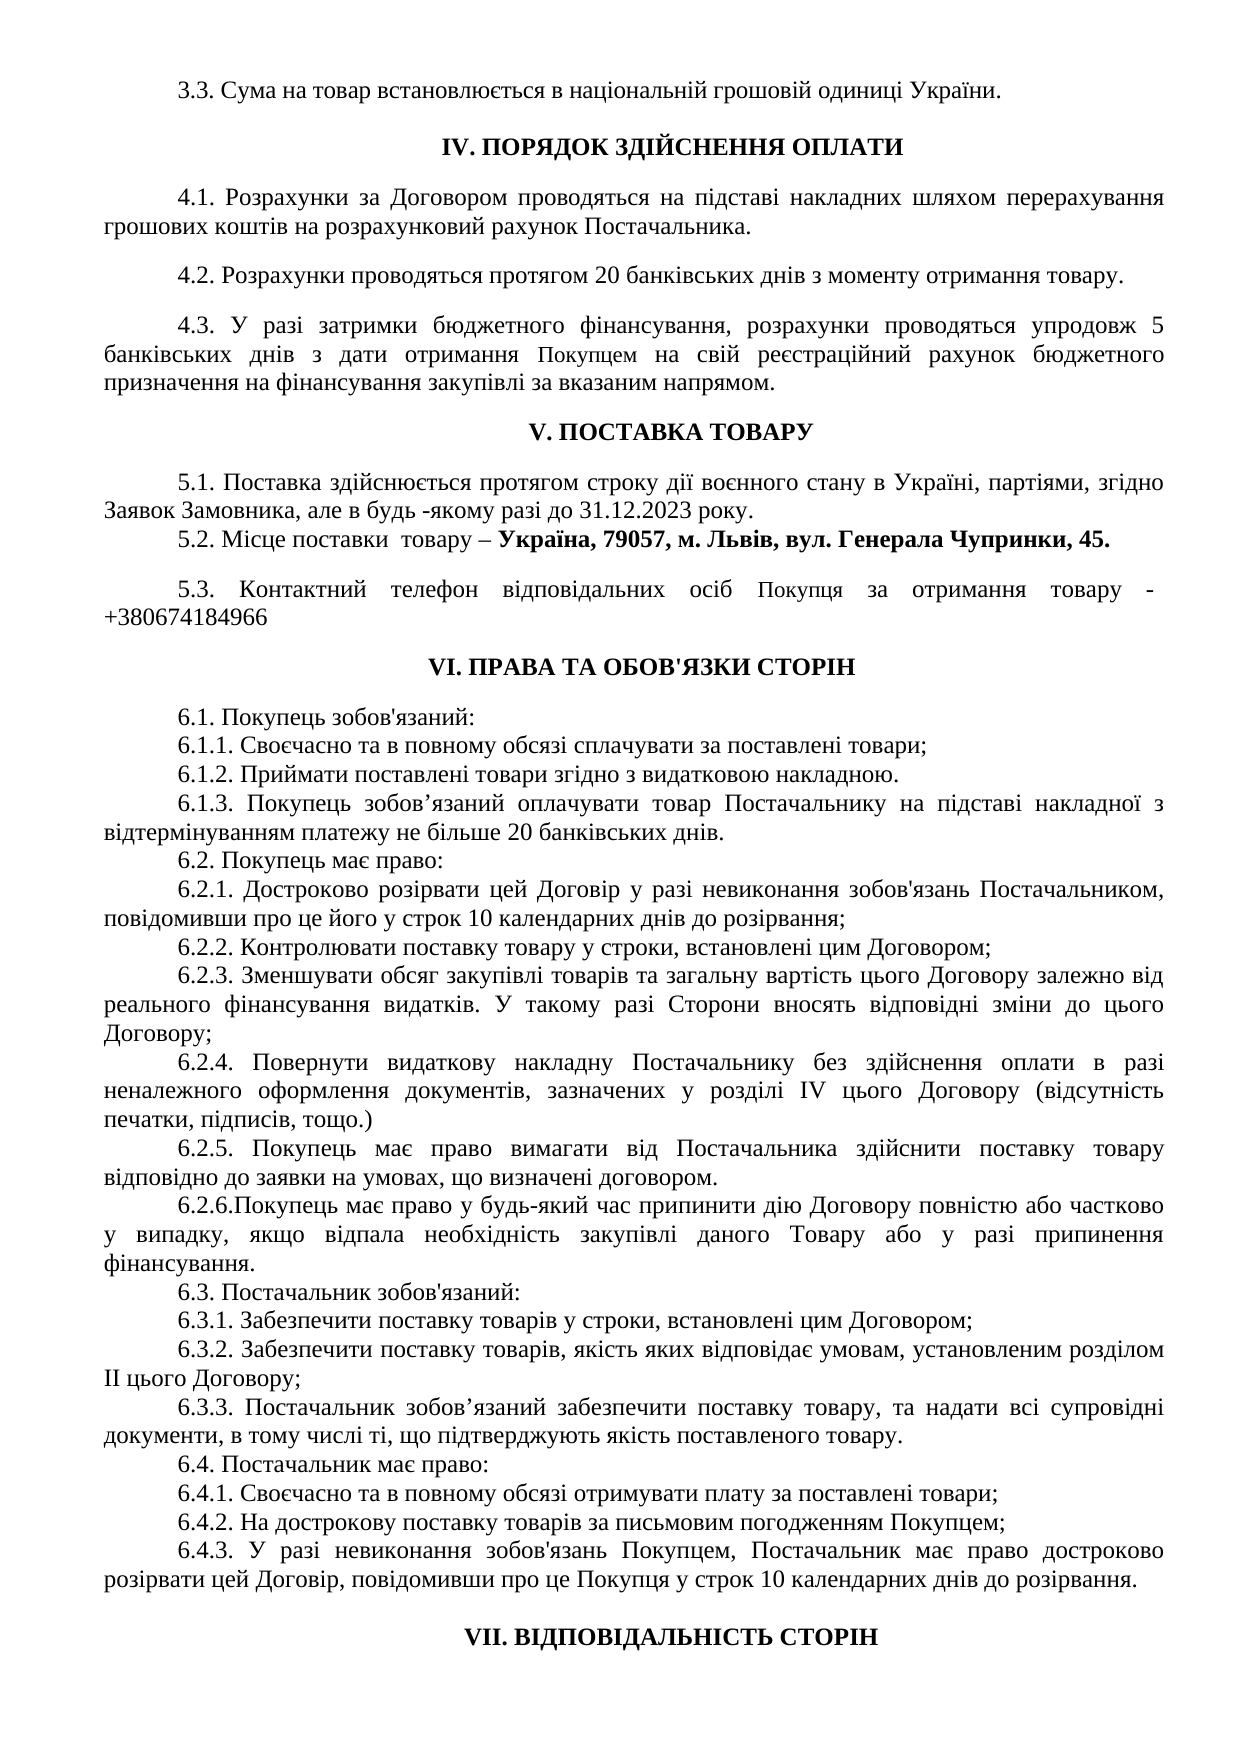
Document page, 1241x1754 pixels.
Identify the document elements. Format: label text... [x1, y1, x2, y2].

text 4.1. Розрахунки за Договором проводяться на підставі накладних шляхом перерахування грошових коштів на розрахунковий рахунок Постачальника. [103, 182, 1165, 239]
text 6.1.3. Покупець зобов’язаний оплачувати товар Постачальнику на підставі накладної з відтермінуванням платежу не більше 20 банківських днів. [103, 788, 1165, 845]
text 6.2.5. Покупець має право вимагати від Постачальника здійснити поставку товару відповідно до заявки на умовах, що визначені договором. [103, 1133, 1165, 1190]
text IV. ПОРЯДОК ЗДІЙСНЕННЯ ОПЛАТИ [103, 132, 1168, 161]
text 6.3.2. Забезпечити поставку товарів, якість яких відповідає умовам, установленим розділом II цього Договору; [103, 1334, 1165, 1392]
text 6.2.4. Повернути видаткову накладну Постачальнику без здійснення оплати в разі неналежного оформлення документів, зазначених у розділі IV цього Договору (відсутність печатки, підписів, тощо.) [103, 1047, 1165, 1133]
text VI. ПРАВА ТА ОБОВ'ЯЗКИ СТОРІН [103, 652, 1106, 681]
text 6.4.1. Своєчасно та в повному обсязі отримувати плату за поставлені товари; [103, 1478, 1165, 1507]
text V. ПОСТАВКА ТОВАРУ [103, 417, 1165, 446]
text 6.1.2. Приймати поставлені товари згідно з видатковою накладною. [103, 759, 1165, 788]
text 6.1.1. Своєчасно та в повному обсязі сплачувати за поставлені товари; [103, 730, 1165, 759]
text 6.2.6.Покупець має право у будь-який час припинити дію Договору повністю або частково у випадку, якщо відпала необхідність закупівлі даного Товару або у разі припинення фінансування. [103, 1190, 1165, 1277]
text VII. ВІДПОВІДАЛЬНІСТЬ СТОРІН [103, 1622, 1165, 1650]
text 6.2.3. Зменшувати обсяг закупівлі товарів та загальну вартість цього Договору залежно від реального фінансування видатків. У такому разі Сторони вносять відповідні зміни до цього Договору; [103, 960, 1165, 1047]
text 5.2. Місце поставки товару – Україна, 79057, м. Львів, вул. Генерала Чупринки, 45. [103, 524, 1155, 553]
text 6.3.3. Постачальник зобов’язаний забезпечити поставку товару, та надати всі супровідні документи, в тому числі ті, що підтверджують якість поставленого товару. [103, 1392, 1165, 1449]
text 6.3. Постачальник зобов'язаний: [103, 1277, 1165, 1305]
text 6.4. Постачальник має право: [103, 1449, 1165, 1478]
text 6.4.2. На дострокову поставку товарів за письмовим погодженням Покупцем; [103, 1507, 1165, 1535]
text 6.2.1. Достроково розірвати цей Договір у разі невиконання зобов'язань Постачальником, повідомивши про це його у строк 10 календарних днів до розірвання; [103, 874, 1165, 932]
text 5.1. Поставка здійснюється протягом строку дії воєнного стану в Україні, партіями, згідно Заявок Замовника, але в будь -якому разі до 31.12.2023 року. [103, 467, 1165, 524]
text 6.2. Покупець має право: [103, 845, 1165, 874]
text 5.3. Контактний телефон відповідальних осіб Покупця за отримання товару - +380674184966 [103, 574, 1155, 631]
text 4.2. Розрахунки проводяться протягом 20 банківських днів з моменту отримання товару. [103, 260, 1165, 289]
text 3.3. Сума на товар встановлюється в національній грошовій одиниці України. [103, 75, 1165, 104]
text 6.2.2. Контролювати поставку товару у строки, встановлені цим Договором; [103, 932, 1165, 960]
text 6.4.3. У разі невиконання зобов'язань Покупцем, Постачальник має право достроково розірвати цей Договір, повідомивши про це Покупця у строк 10 календарних днів до розірвання. [103, 1535, 1165, 1593]
text 6.1. Покупець зобов'язаний: [103, 702, 1165, 730]
text 6.3.1. Забезпечити поставку товарів у строки, встановлені цим Договором; [103, 1305, 1165, 1334]
text 4.3. У разі затримки бюджетного фінансування, розрахунки проводяться упродовж 5 банківських днів з дати отримання Покупцем на свій реєстраційний рахунок бюджетного призначення на фінансування закупівлі за вказаним напрямом. [103, 310, 1165, 396]
